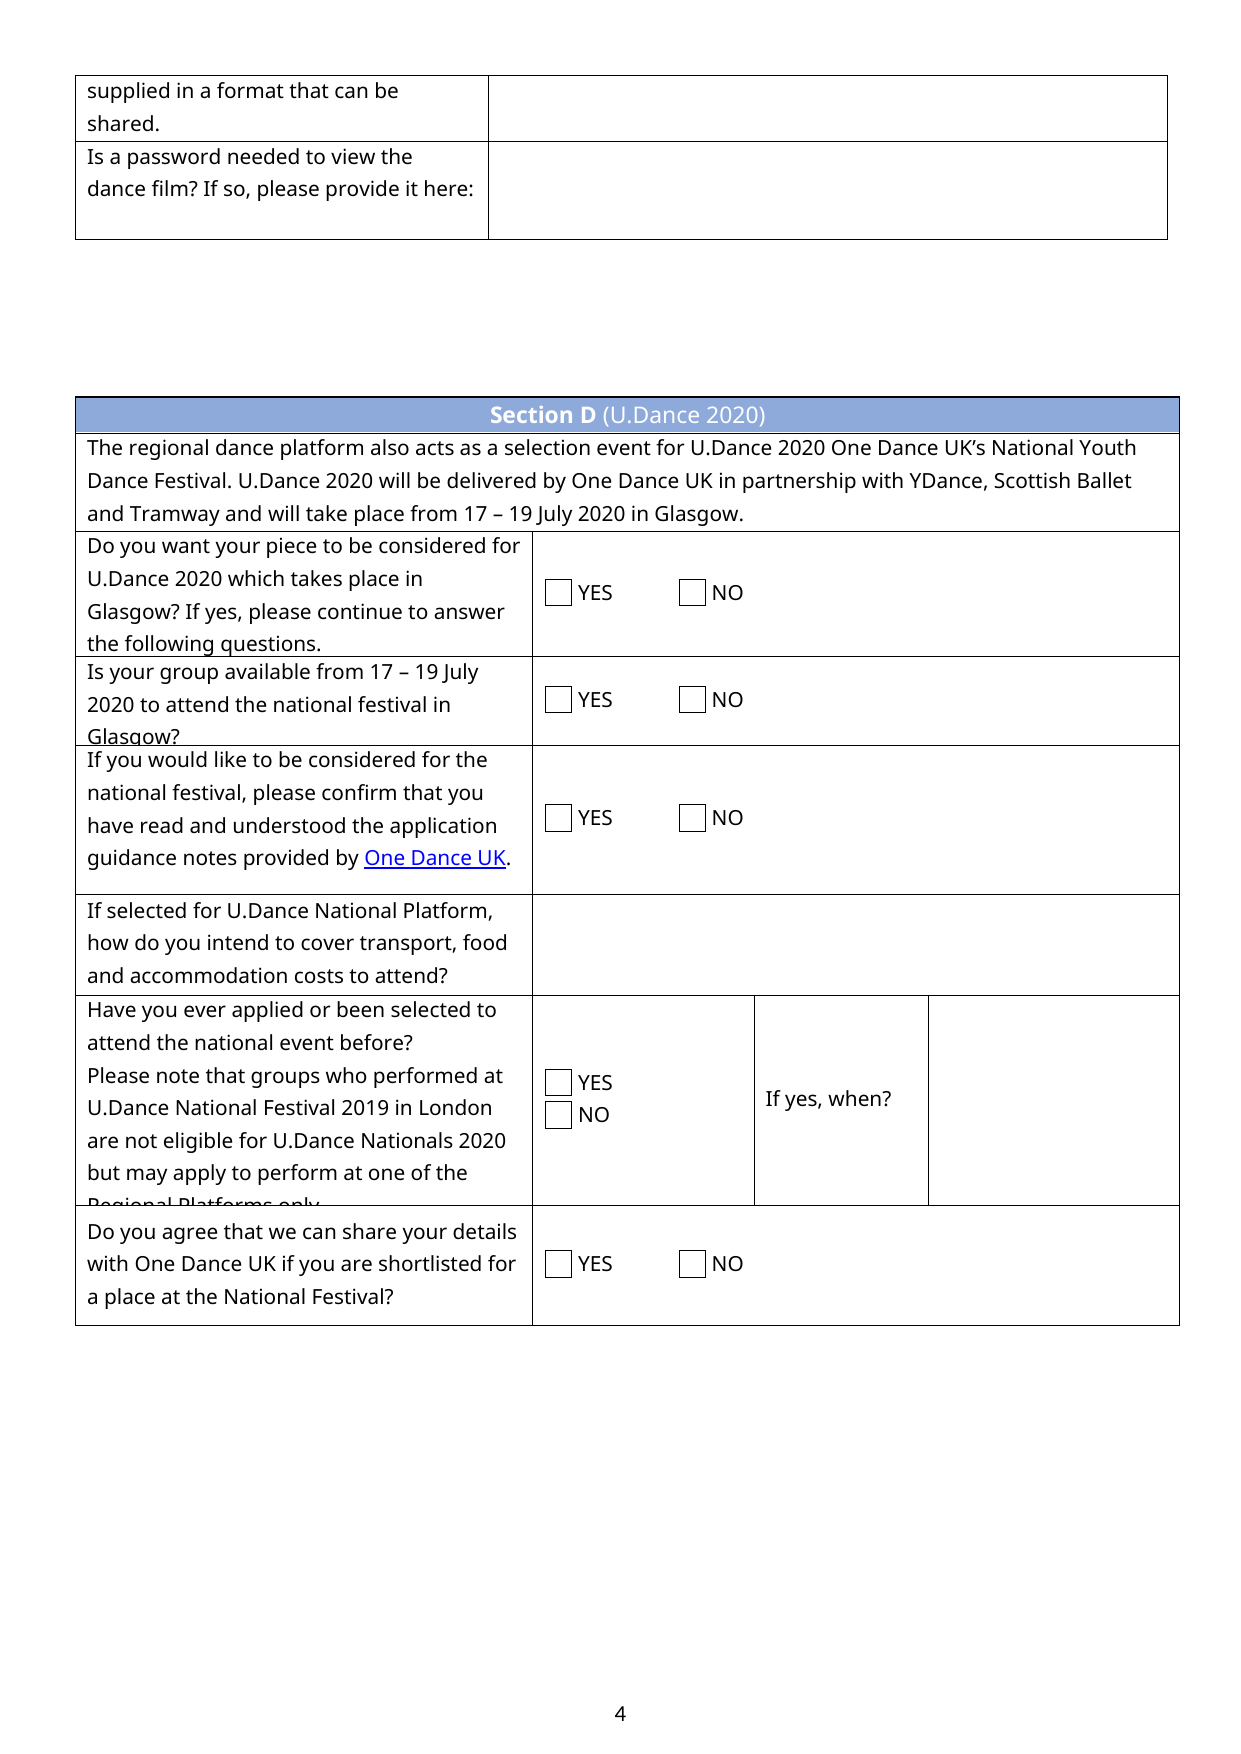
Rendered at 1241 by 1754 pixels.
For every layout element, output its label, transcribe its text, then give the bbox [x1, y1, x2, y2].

table_cell YES NO [533, 996, 754, 1205]
table_cell Have you ever applied or been selected to attend the national event before? Please note that groups who performed at U.Dance National Festival 2019 in London are not eligible for U.Dance Nationals 2020 but may apply to perform at one of the Regional Platforms only. [76, 996, 532, 1205]
table_cell Is your group available from 17 – 19 July 2020 to attend the national festival in Glasgow? [76, 657, 532, 744]
table_cell If selected for U.Dance National Platform, how do you intend to cover transport, food and accommodation costs to attend? [76, 895, 532, 994]
table_cell Do you want your piece to be considered for U.Dance 2020 which takes place in Glasgow? If yes, please continue to answer the following questions. [76, 532, 532, 656]
table_cell YES NO [533, 1206, 1179, 1325]
table_cell [489, 142, 1167, 239]
table_cell If you would like to be considered for the national festival, please confirm that you have read and understood the application guidance notes provided by One Dance UK. [76, 746, 532, 894]
table_cell YES NO [533, 532, 1179, 656]
table_cell Is a password needed to view the dance film? If so, please provide it here: [76, 142, 488, 239]
table_cell Do you agree that we can share your details with One Dance UK if you are shortlisted for a place at the National Festival? [76, 1206, 532, 1325]
table_cell The regional dance platform also acts as a selection event for U.Dance 2020 One Dance UK’s National Youth Dance Festival. U.Dance 2020 will be delivered by One Dance UK in partnership with YDance, Scottish Ballet and Tramway and will take place from 17 – 19 July 2020 in Glasgow. [76, 434, 1179, 531]
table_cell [489, 76, 1167, 141]
table_cell If yes, when? [755, 996, 928, 1205]
table_cell YES NO [533, 657, 1179, 744]
table_cell [929, 996, 1179, 1205]
table_cell YES NO [533, 746, 1179, 894]
table_header Section D (U.Dance 2020) [76, 398, 1179, 432]
table_cell [533, 895, 1179, 994]
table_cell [76, 76, 488, 141]
